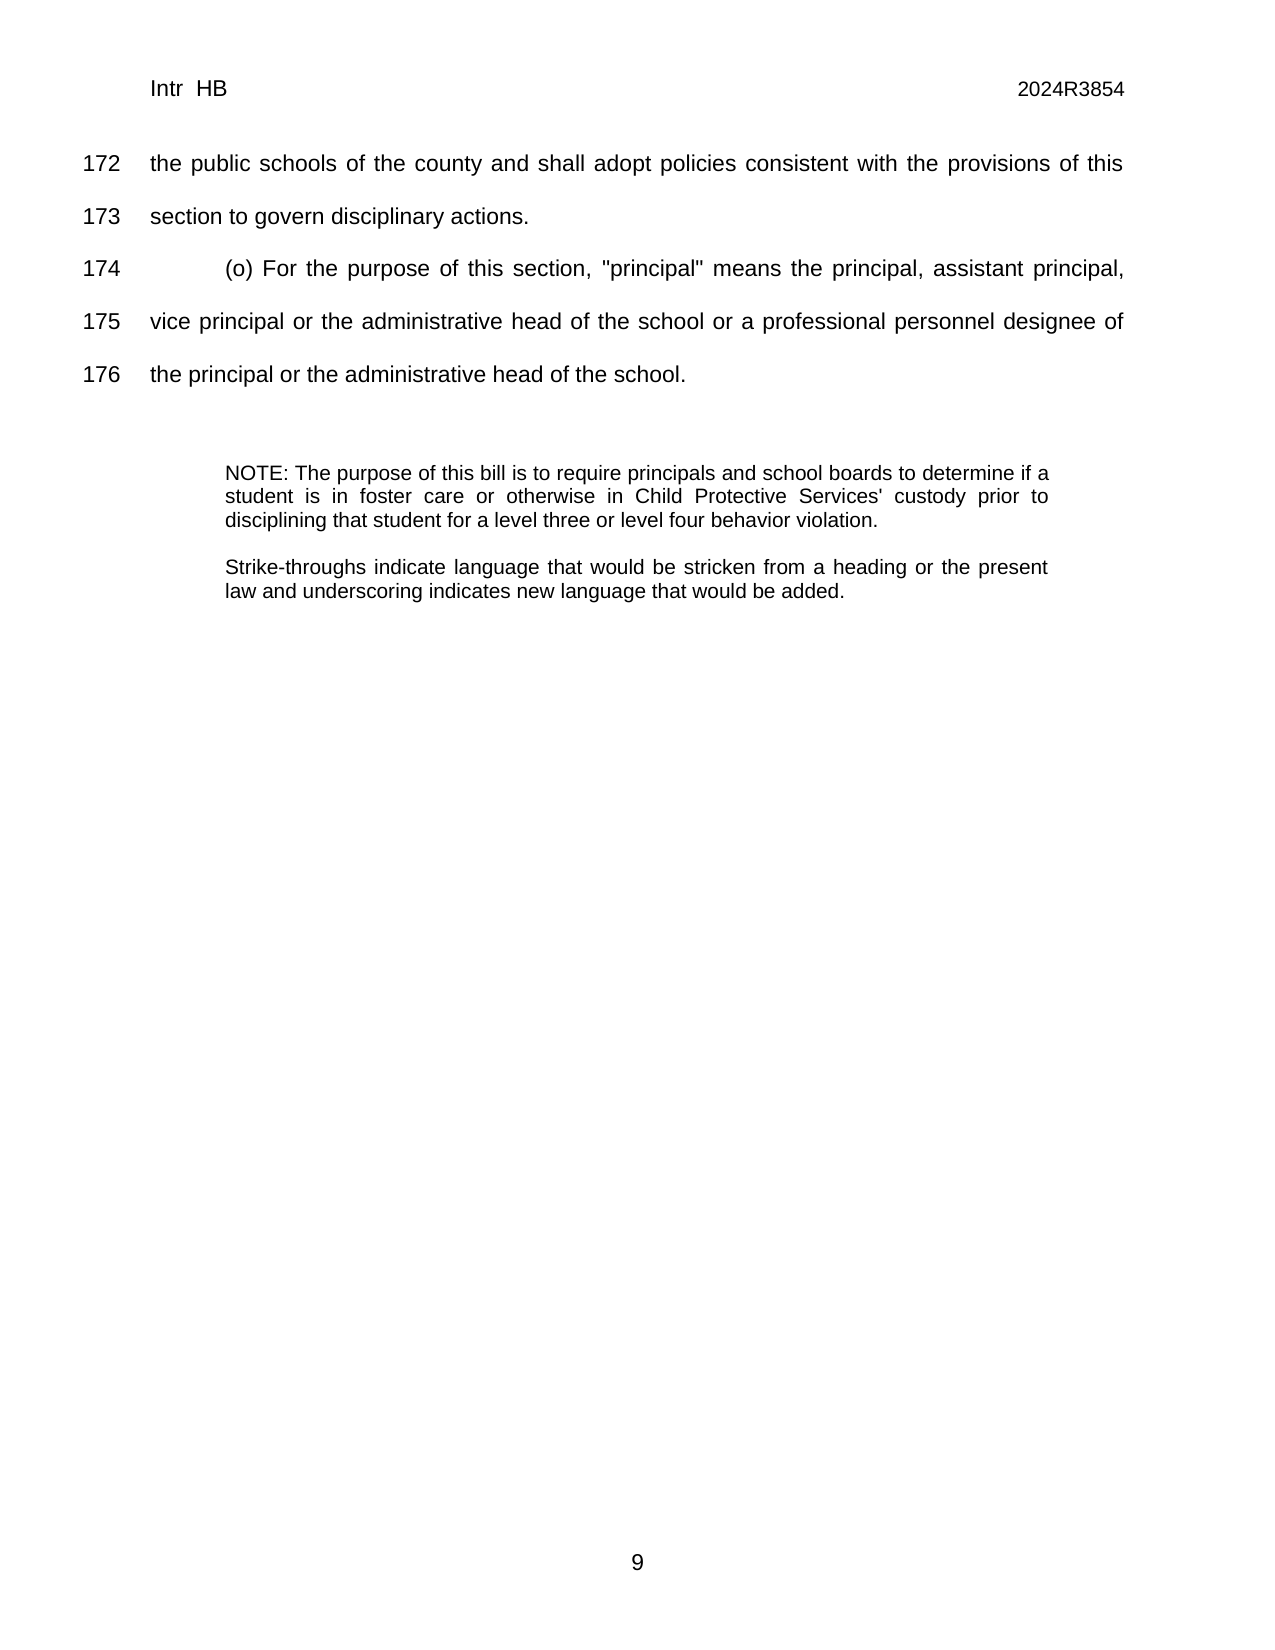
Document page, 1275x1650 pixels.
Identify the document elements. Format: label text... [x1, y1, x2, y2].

text Strike-throughs indicate language that would be stricken from a heading or the present law and underscoring indicates new language that would be added. [225, 555, 1050, 603]
text (o) For the purpose of this section, principal means the principal, assistant principal, vice principal or the administrative head of the school or a professional personnel designee of the principal or the administrative head of the school. [150, 255, 1125, 387]
text NOTE: The purpose of this bill is to require principals and school boards to determine if a student is in foster care or otherwise in Child Protective Services' custody prior to disciplining that student for a level three or level four behavior violation. [225, 460, 1050, 532]
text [150, 150, 1125, 229]
